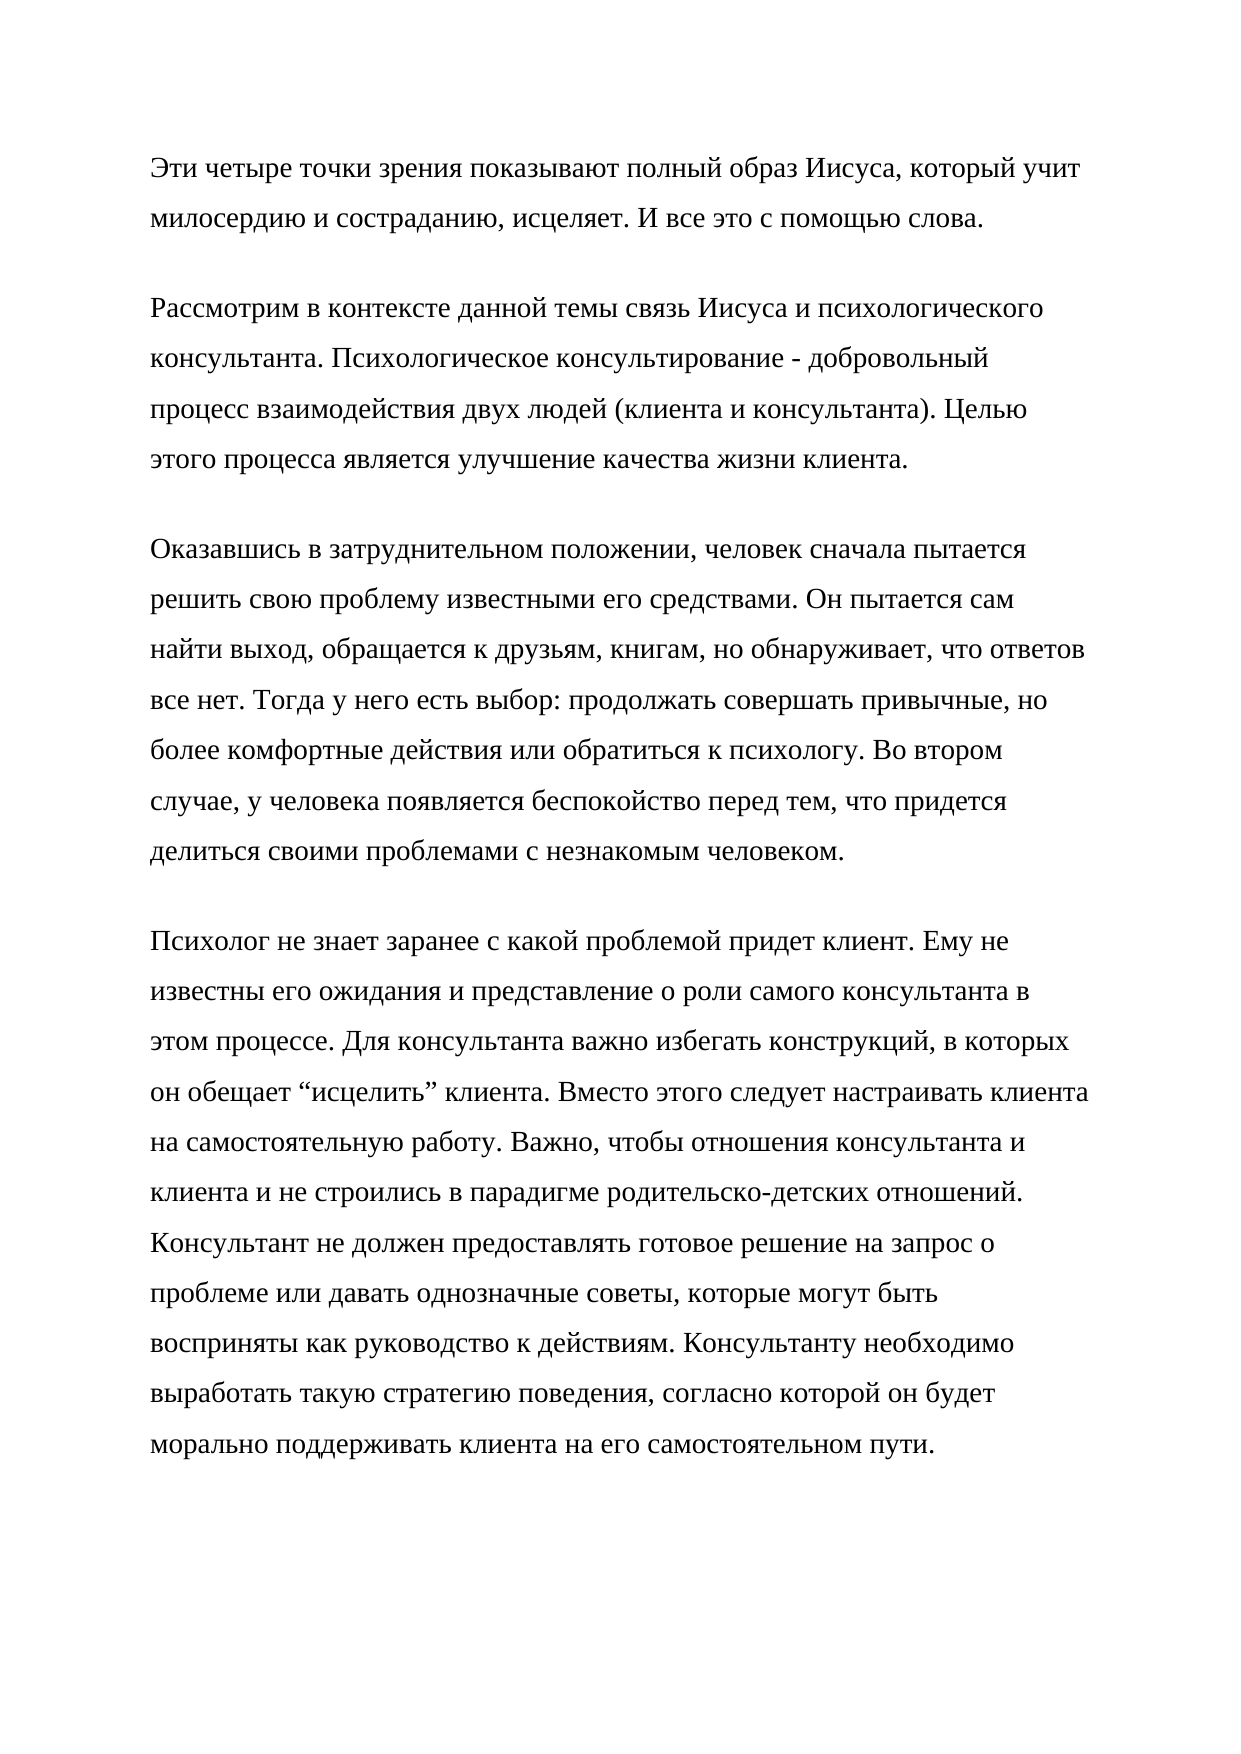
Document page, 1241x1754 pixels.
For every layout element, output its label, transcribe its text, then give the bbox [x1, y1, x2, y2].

text Рассмотрим в контексте данной темы связь Иисуса и психологического консультанта. Психологическое консультирование - добровольный процесс взаимодействия двух людей (клиента и консультанта). Целью этого процесса является улучшение качества жизни клиента. [150, 290, 1090, 475]
text Оказавшись в затруднительном положении, человек сначала пытается решить свою проблему известными его средствами. Он пытается сам найти выход, обращается к друзьям, книгам, но обнаруживает, что ответов все нет. Тогда у него есть выбор: продолжать совершать привычные, но более комфортные действия или обратиться к психологу. Во втором случае, у человека появляется беспокойство перед тем, что придется делиться своими проблемами с незнакомым человеком. [150, 531, 1090, 866]
text Эти четыре точки зрения показывают полный образ Иисуса, который учит милосердию и состраданию, исцеляет. И все это с помощью слова. [150, 150, 1090, 234]
text Психолог не знает заранее с какой проблемой придет клиент. Ему не известны его ожидания и представление о роли самого консультанта в этом процессе. Для консультанта важно избегать конструкций, в которых он обещает “исцелить” клиента. Вместо этого следует настраивать клиента на самостоятельную работу. Важно, чтобы отношения консультанта и клиента и не строились в парадигме родительско-детских отношений. Консультант не должен предоставлять готовое решение на запрос о проблеме или давать однозначные советы, которые могут быть восприняты как руководство к действиям. Консультанту необходимо выработать такую стратегию поведения, согласно которой он будет морально поддерживать клиента на его самостоятельном пути. [150, 923, 1090, 1459]
